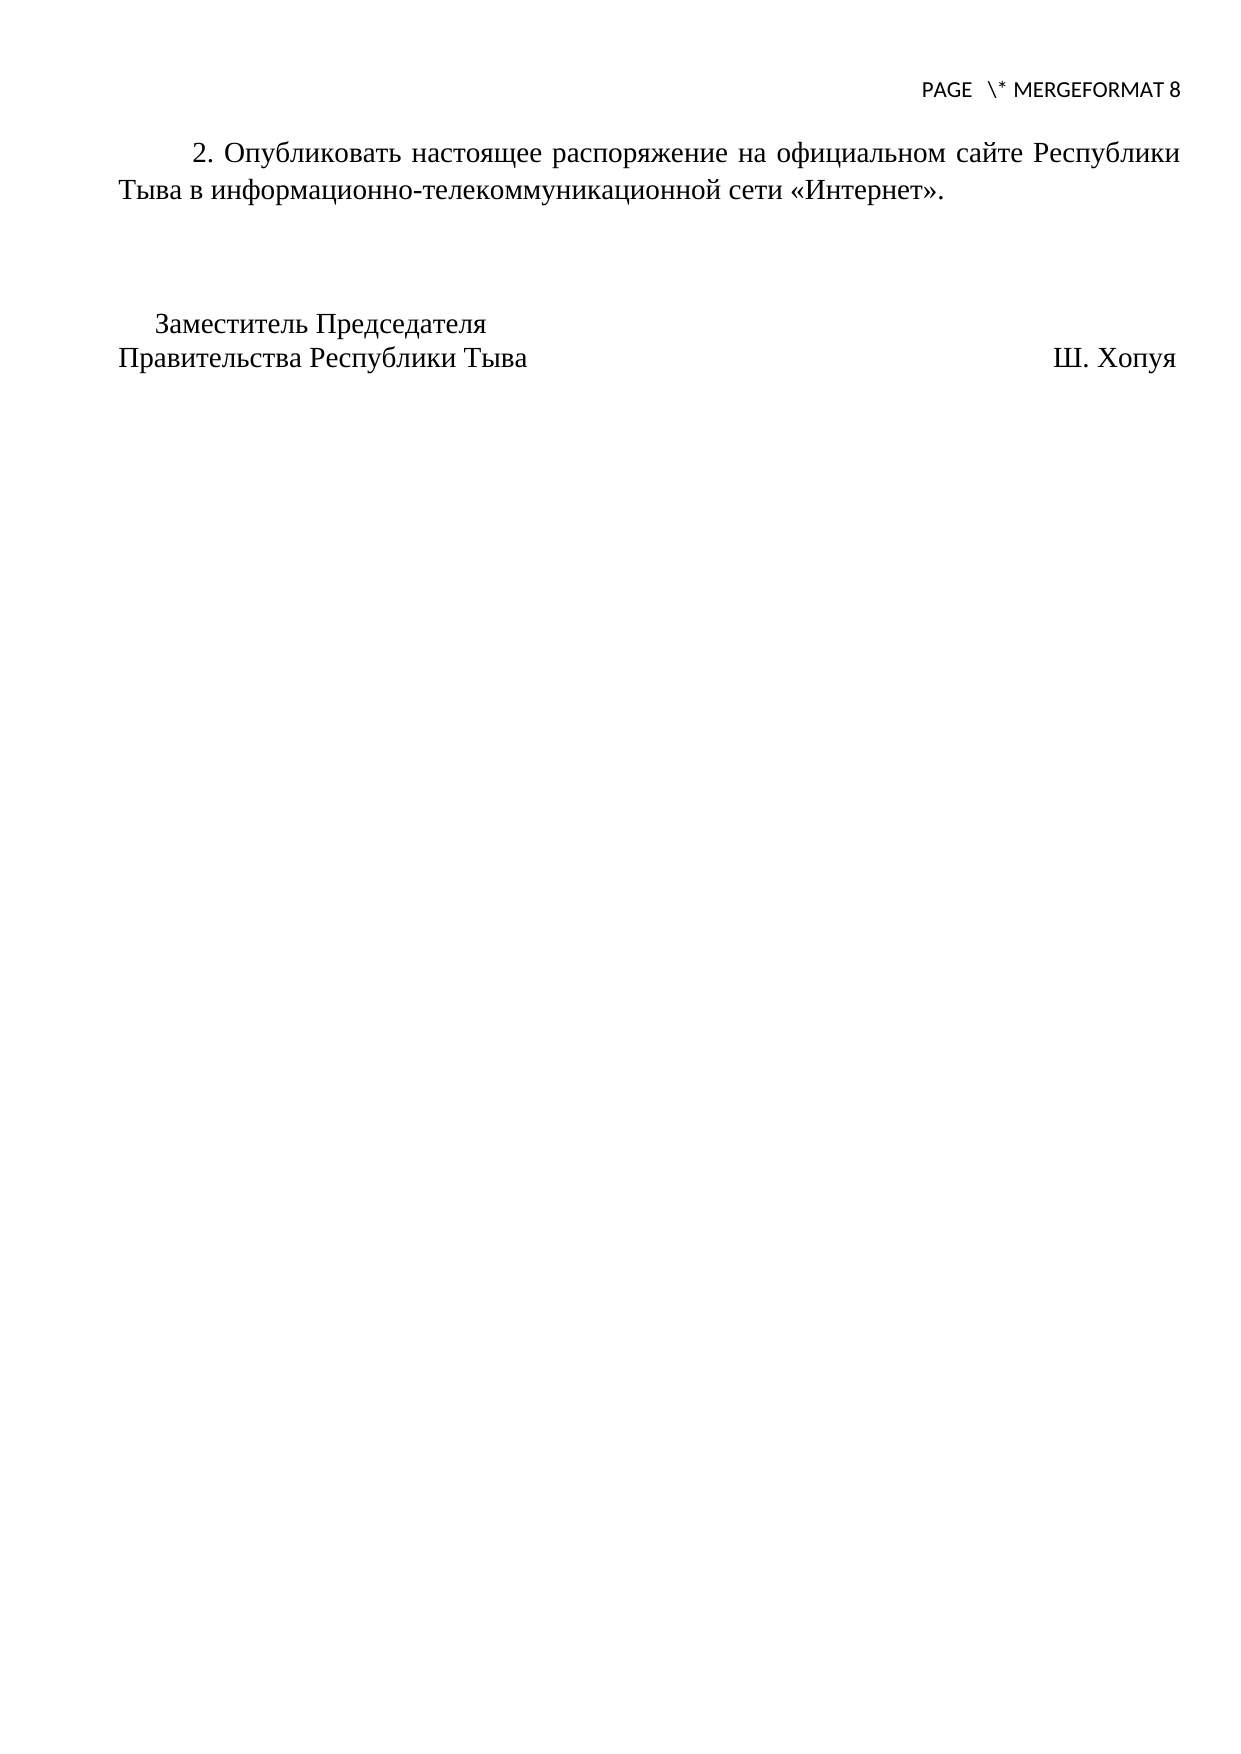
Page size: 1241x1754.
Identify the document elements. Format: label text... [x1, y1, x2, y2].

text Правительства Республики Тыва Ш. Хопуя [118, 340, 1181, 374]
list 2. Опубликовать настоящее распоряжение на официальном сайте Республики Тыва в информационно-телекоммуникационной сети «Интернет». [118, 131, 1181, 206]
text Заместитель Председателя [118, 307, 1181, 340]
